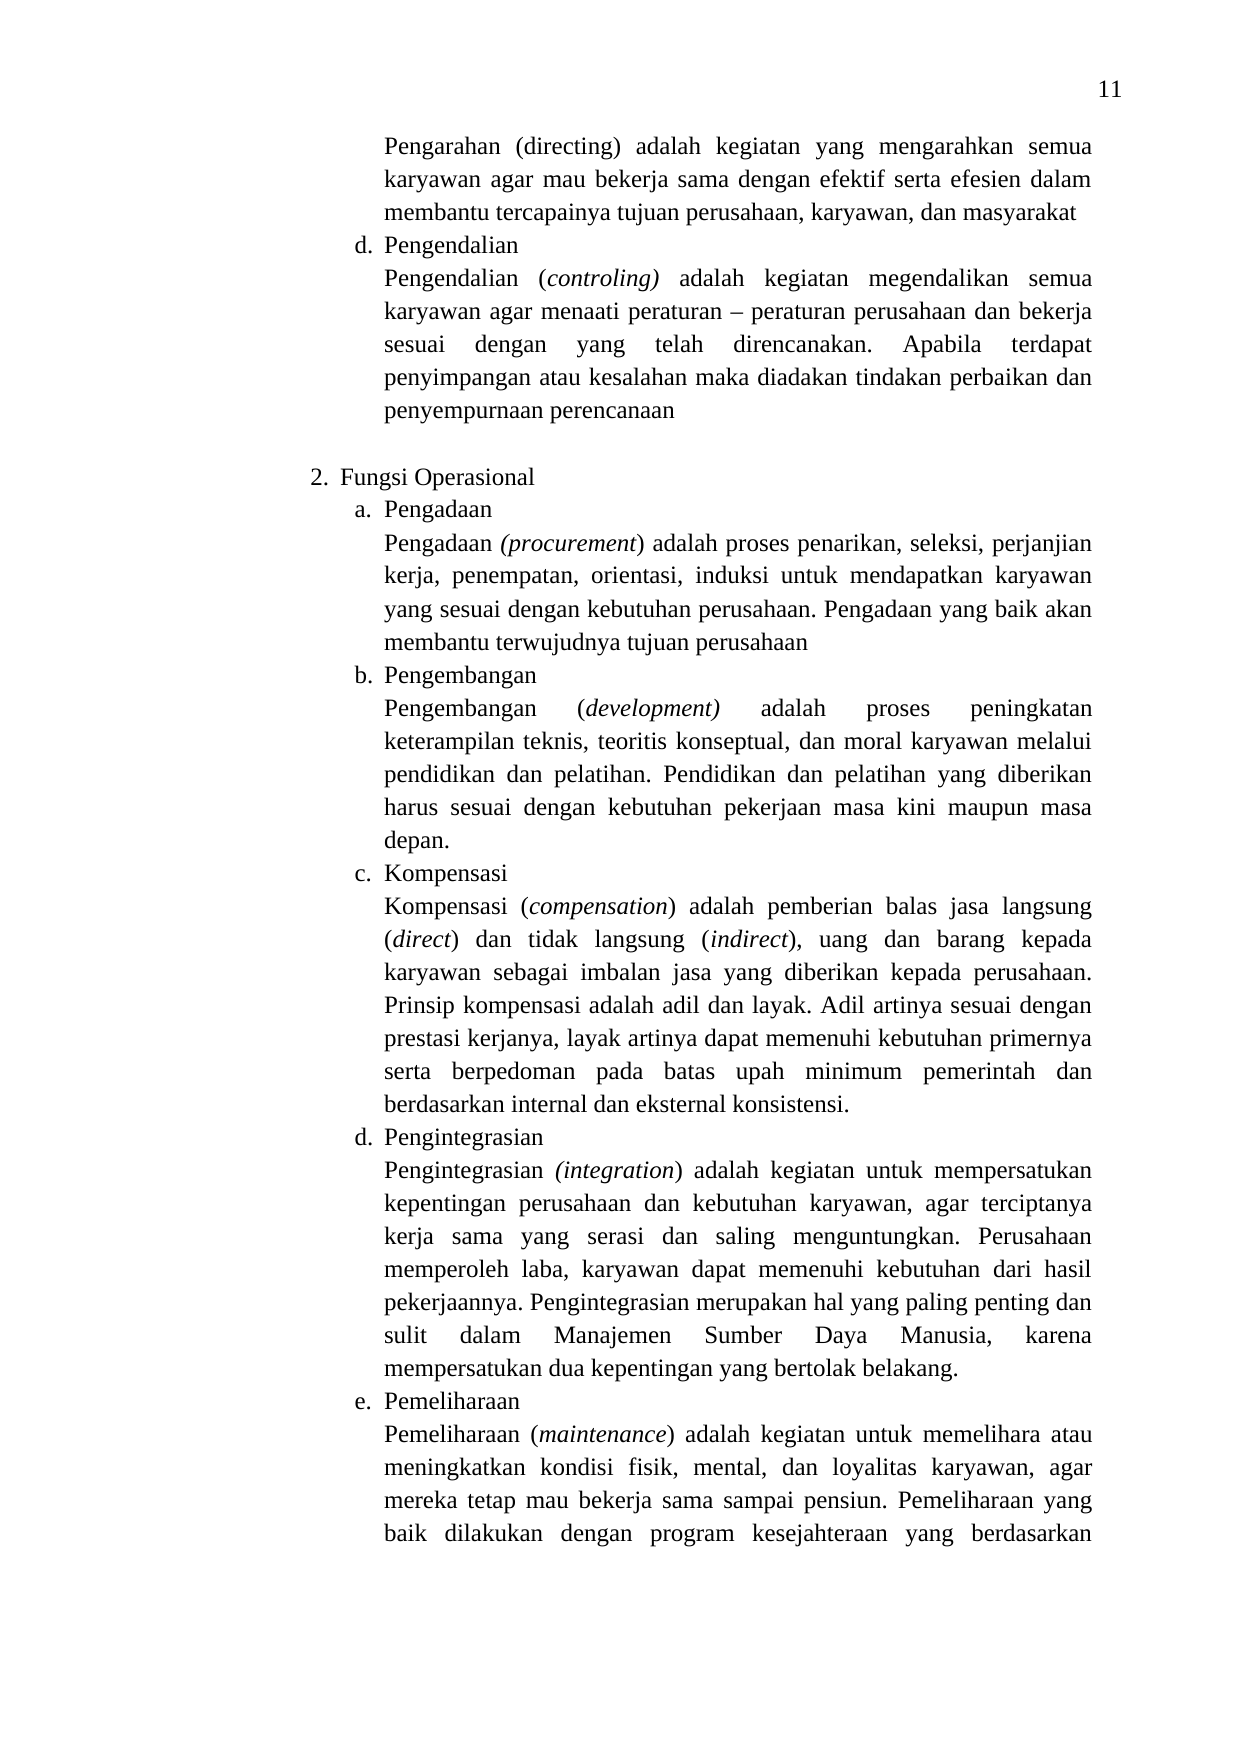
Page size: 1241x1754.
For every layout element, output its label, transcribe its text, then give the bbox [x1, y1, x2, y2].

list Pengendalian [354, 230, 1093, 259]
list Pengintegrasian [354, 1122, 1093, 1151]
list Pengintegrasian (integration) adalah kegiatan untuk mempersatukan kepentingan perusahaan dan kebutuhan karyawan, agar terciptanya kerja sama yang serasi dan saling menguntungkan. Perusahaan memperoleh laba, karyawan dapat memenuhi kebutuhan dari hasil pekerjaannya. Pengintegrasian merupakan hal yang paling penting dan sulit dalam Manajemen Sumber Daya Manusia, karena mempersatukan dua kepentingan yang bertolak belakang. [384, 1155, 1093, 1382]
list Pengembangan (development) adalah proses peningkatan keterampilan teknis, teoritis konseptual, dan moral karyawan melalui pendidikan dan pelatihan. Pendidikan dan pelatihan yang diberikan harus sesuai dengan kebutuhan pekerjaan masa kini maupun masa depan. [384, 693, 1093, 853]
list Pemeliharaan [354, 1386, 1093, 1415]
list Kompensasi (compensation) adalah pemberian balas jasa langsung (direct) dan tidak langsung (indirect), uang dan barang kepada karyawan sebagai imbalan jasa yang diberikan kepada perusahaan. Prinsip kompensasi adalah adil dan layak. Adil artinya sesuai dengan prestasi kerjanya, layak artinya dapat memenuhi kebutuhan primernya serta berpedoman pada batas upah minimum pemerintah dan berdasarkan internal dan eksternal konsistensi. [384, 891, 1093, 1118]
list Fungsi Operasional [310, 462, 1093, 490]
list Pengadaan (procurement) adalah proses penarikan, seleksi, perjanjian kerja, penempatan, orientasi, induksi untuk mendapatkan karyawan yang sesuai dengan kebutuhan perusahaan. Pengadaan yang baik akan membantu terwujudnya tujuan perusahaan [384, 528, 1093, 655]
list Pengendalian (controling) adalah kegiatan megendalikan semua karyawan agar menaati peraturan – peraturan perusahaan dan bekerja sesuai dengan yang telah direncanakan. Apabila terdapat penyimpangan atau kesalahan maka diadakan tindakan perbaikan dan penyempurnaan perencanaan [384, 263, 1093, 424]
list Pengadaan [354, 494, 1093, 523]
list Kompensasi [354, 858, 1093, 887]
list Pengarahan (directing) adalah kegiatan yang mengarahkan semua karyawan agar mau bekerja sama dengan efektif serta efesien dalam membantu tercapainya tujuan perusahaan, karyawan, dan masyarakat [384, 131, 1093, 226]
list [384, 1419, 1093, 1547]
list Pengembangan [354, 660, 1093, 688]
